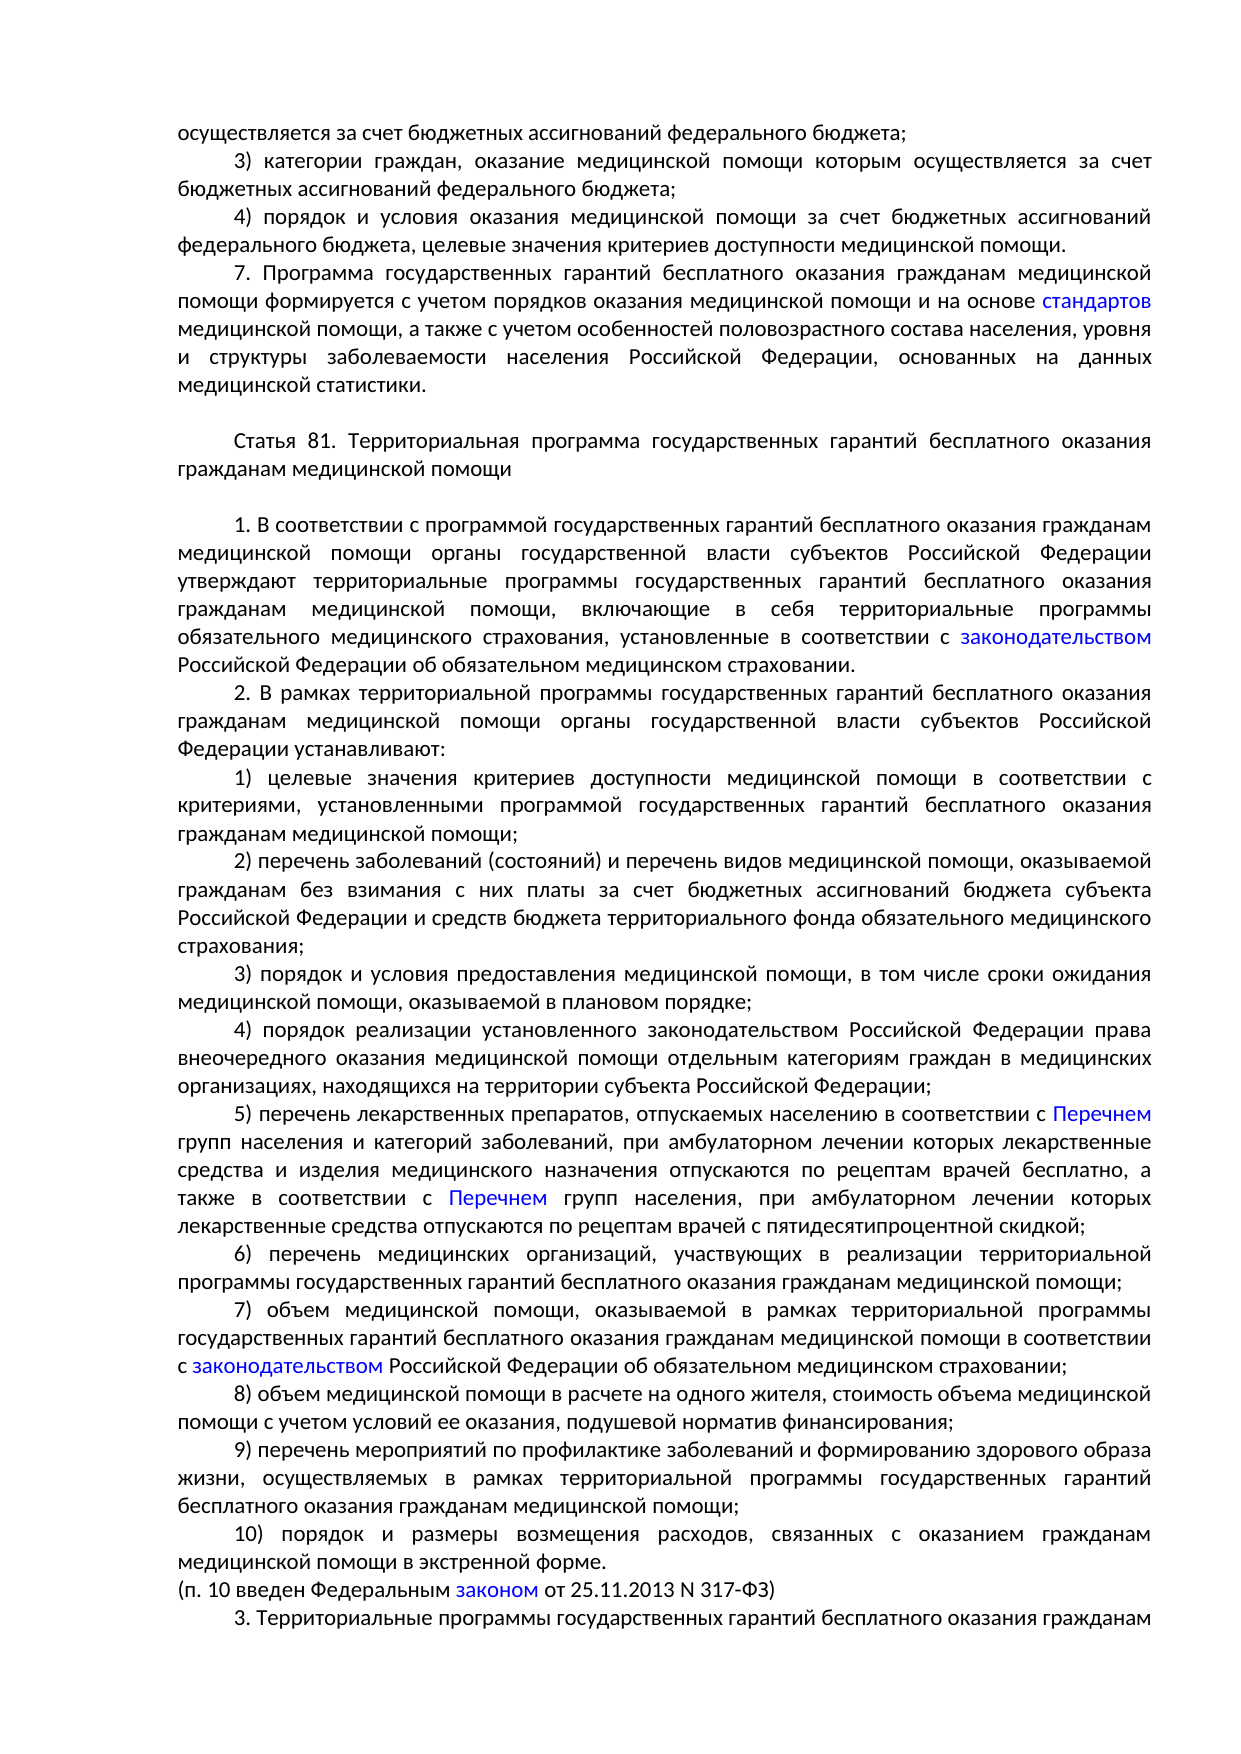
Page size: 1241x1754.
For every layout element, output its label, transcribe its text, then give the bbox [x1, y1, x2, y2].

text 3) порядок и условия предоставления медицинской помощи, в том числе сроки ожидания медицинской помощи, оказываемой в плановом порядке; [177, 959, 1152, 1015]
text 4) порядок и условия оказания медицинской помощи за счет бюджетных ассигнований федерального бюджета, целевые значения критериев доступности медицинской помощи. [177, 202, 1152, 258]
text (п. 10 введен Федеральным законом от 25.11.2013 N 317-ФЗ) [177, 1575, 1152, 1603]
text 1. В соответствии с программой государственных гарантий бесплатного оказания гражданам медицинской помощи органы государственной власти субъектов Российской Федерации утверждают территориальные программы государственных гарантий бесплатного оказания гражданам медицинской помощи, включающие в себя территориальные программы обязательного медицинского страхования, установленные в соответствии с законодательством Российской Федерации об обязательном медицинском страховании. [177, 510, 1152, 678]
text 2) перечень заболеваний (состояний) и перечень видов медицинской помощи, оказываемой гражданам без взимания с них платы за счет бюджетных ассигнований бюджета субъекта Российской Федерации и средств бюджета территориального фонда обязательного медицинского страхования; [177, 847, 1152, 959]
text 5) перечень лекарственных препаратов, отпускаемых населению в соответствии с Перечнем групп населения и категорий заболеваний, при амбулаторном лечении которых лекарственные средства и изделия медицинского назначения отпускаются по рецептам врачей бесплатно, а также в соответствии с Перечнем групп населения, при амбулаторном лечении которых лекарственные средства отпускаются по рецептам врачей с пятидесятипроцентной скидкой; [177, 1099, 1152, 1239]
text 10) порядок и размеры возмещения расходов, связанных с оказанием гражданам медицинской помощи в экстренной форме. [177, 1519, 1152, 1575]
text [177, 118, 1152, 146]
text 4) порядок реализации установленного законодательством Российской Федерации права внеочередного оказания медицинской помощи отдельным категориям граждан в медицинских организациях, находящихся на территории субъекта Российской Федерации; [177, 1015, 1152, 1099]
text 3) категории граждан, оказание медицинской помощи которым осуществляется за счет бюджетных ассигнований федерального бюджета; [177, 146, 1152, 202]
text 6) перечень медицинских организаций, участвующих в реализации территориальной программы государственных гарантий бесплатного оказания гражданам медицинской помощи; [177, 1239, 1152, 1295]
text 7. Программа государственных гарантий бесплатного оказания гражданам медицинской помощи формируется с учетом порядков оказания медицинской помощи и на основе стандартов медицинской помощи, а также с учетом особенностей половозрастного состава населения, уровня и структуры заболеваемости населения Российской Федерации, основанных на данных медицинской статистики. [177, 258, 1152, 398]
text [177, 1603, 1152, 1631]
text Статья 81. Территориальная программа государственных гарантий бесплатного оказания гражданам медицинской помощи [177, 426, 1152, 482]
text 9) перечень мероприятий по профилактике заболеваний и формированию здорового образа жизни, осуществляемых в рамках территориальной программы государственных гарантий бесплатного оказания гражданам медицинской помощи; [177, 1435, 1152, 1519]
text 7) объем медицинской помощи, оказываемой в рамках территориальной программы государственных гарантий бесплатного оказания гражданам медицинской помощи в соответствии с законодательством Российской Федерации об обязательном медицинском страховании; [177, 1295, 1152, 1379]
text 1) целевые значения критериев доступности медицинской помощи в соответствии с критериями, установленными программой государственных гарантий бесплатного оказания гражданам медицинской помощи; [177, 763, 1152, 847]
text 2. В рамках территориальной программы государственных гарантий бесплатного оказания гражданам медицинской помощи органы государственной власти субъектов Российской Федерации устанавливают: [177, 678, 1152, 763]
text 8) объем медицинской помощи в расчете на одного жителя, стоимость объема медицинской помощи с учетом условий ее оказания, подушевой норматив финансирования; [177, 1379, 1152, 1435]
